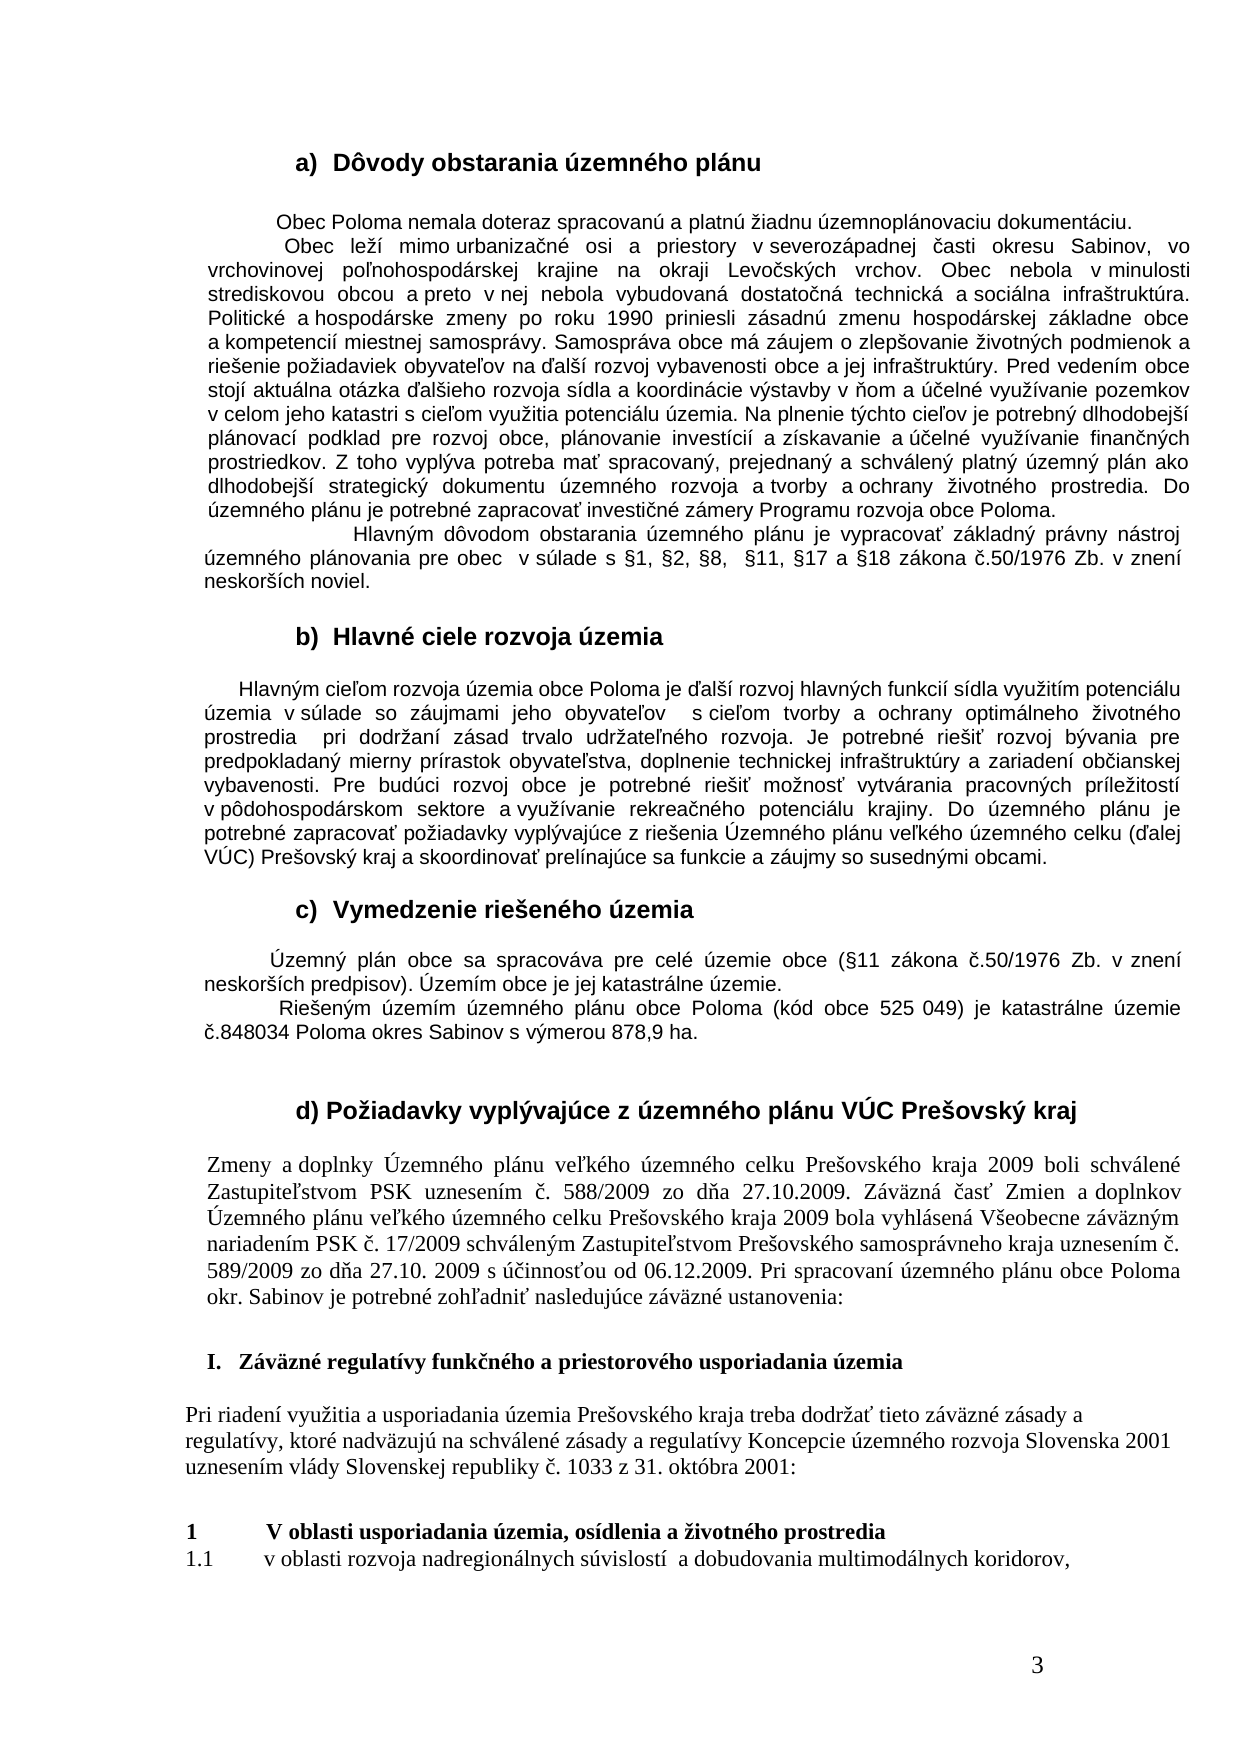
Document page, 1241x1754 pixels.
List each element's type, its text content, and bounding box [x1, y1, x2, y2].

text Územný plán obce sa spracováva pre celé územie obce (§11 zákona č.50/1976 Zb. v znení neskorších predpisov). Územím obce je jej katastrálne územie. [204, 948, 1181, 996]
text Hlavným dôvodom obstarania územného plánu je vypracovať základný právny nástroj územného plánovania pre obec v súlade s §1, §2, §8, §11, §17 a §18 zákona č.50/1976 Zb. v znení neskorších noviel. [204, 521, 1181, 593]
subtitle Pri riadení využitia a usporiadania územia Prešovského kraja treba dodržať tieto záväzné zásady a regulatívy, ktoré nadväzujú na schválené zásady a regulatívy Koncepcie územného rozvoja Slovenska 2001 uznesením vlády Slovenskej republiky č. 1033 z 31. októbra 2001: [185, 1401, 1181, 1480]
list v oblasti rozvoja nadregionálnych súvislostí a dobudovania multimodálnych koridorov, [185, 1544, 1181, 1571]
list Vymedzenie riešeného územia [295, 895, 1181, 924]
text Obec leží mimo urbanizačné osi a priestory v severozápadnej časti okresu Sabinov, vo vrchovinovej poľnohospodárskej krajine na okraji Levočských vrchov. Obec nebola v minulosti strediskovou obcou a preto v nej nebola vybudovaná dostatočná technická a sociálna infraštruktúra. Politické a hospodárske zmeny po roku 1990 priniesli zásadnú zmenu hospodárskej základne obce a kompetencií miestnej samosprávy. Samospráva obce má záujem o zlepšovanie životných podmienok a riešenie požiadaviek obyvateľov na ďalší rozvoj vybavenosti obce a jej infraštruktúry. Pred vedením obce stojí aktuálna otázka ďalšieho rozvoja sídla a koordinácie výstavby v ňom a účelné využívanie pozemkov v celom jeho katastri s cieľom využitia potenciálu územia. Na plnenie týchto cieľov je potrebný dlhodobejší plánovací podklad pre rozvoj obce, plánovanie investícií a získavanie a účelné využívanie finančných prostriedkov. Z toho vyplýva potreba mať spracovaný, prejednaný a schválený platný územný plán ako dlhodobejší strategický dokumentu územného rozvoja a tvorby a ochrany životného prostredia. Do územného plánu je potrebné zapracovať investičné zámery Programu rozvoja obce Poloma. [208, 234, 1190, 521]
subtitle 1 V oblasti usporiadania územia, osídlenia a životného prostredia [148, 1518, 1181, 1544]
text Riešeným územím územného plánu obce Poloma (kód obce 525 049) je katastrálne územie č.848034 Poloma okres Sabinov s výmerou 878,9 ha. [204, 996, 1181, 1044]
list Dôvody obstarania územného plánu [295, 148, 1181, 176]
subtitle I. Záväzné regulatívy funkčného a priestorového usporiadania územia [207, 1348, 1181, 1374]
list Hlavné ciele rozvoja územia [295, 622, 1181, 651]
text Hlavným cieľom rozvoja územia obce Poloma je ďalší rozvoj hlavných funkcií sídla využitím potenciálu územia v súlade so záujmami jeho obyvateľov s cieľom tvorby a ochrany optimálneho životného prostredia pri dodržaní zásad trvalo udržateľného rozvoja. Je potrebné riešiť rozvoj bývania pre predpokladaný mierny prírastok obyvateľstva, doplnenie technickej infraštruktúry a zariadení občianskej vybavenosti. Pre budúci rozvoj obce je potrebné riešiť možnosť vytvárania pracovných príležitostí v pôdohospodárskom sektore a využívanie rekreačného potenciálu krajiny. Do územného plánu je potrebné zapracovať požiadavky vyplývajúce z riešenia Územného plánu veľkého územného celku (ďalej VÚC) Prešovský kraj a skoordinovať prelínajúce sa funkcie a záujmy so susednými obcami. [204, 677, 1181, 869]
text Obec Poloma nemala doteraz spracovanú a platnú žiadnu územnoplánovaciu dokumentáciu. [207, 210, 1181, 234]
text d) Požiadavky vyplývajúce z územného plánu VÚC Prešovský kraj [295, 1096, 1181, 1125]
text Zmeny a doplnky Územného plánu veľkého územného celku Prešovského kraja 2009 boli schválené Zastupiteľstvom PSK uznesením č. 588/2009 zo dňa 27.10.2009. Záväzná časť Zmien a doplnkov Územného plánu veľkého územného celku Prešovského kraja 2009 bola vyhlásená Všeobecne záväzným nariadením PSK č. 17/2009 schváleným Zastupiteľstvom Prešovského samosprávneho kraja uznesením č. 589/2009 zo dňa 27.10. 2009 s účinnosťou od 06.12.2009. Pri spracovaní územného plánu obce Poloma okr. Sabinov je potrebné zohľadniť nasledujúce záväzné ustanovenia: [207, 1151, 1181, 1309]
